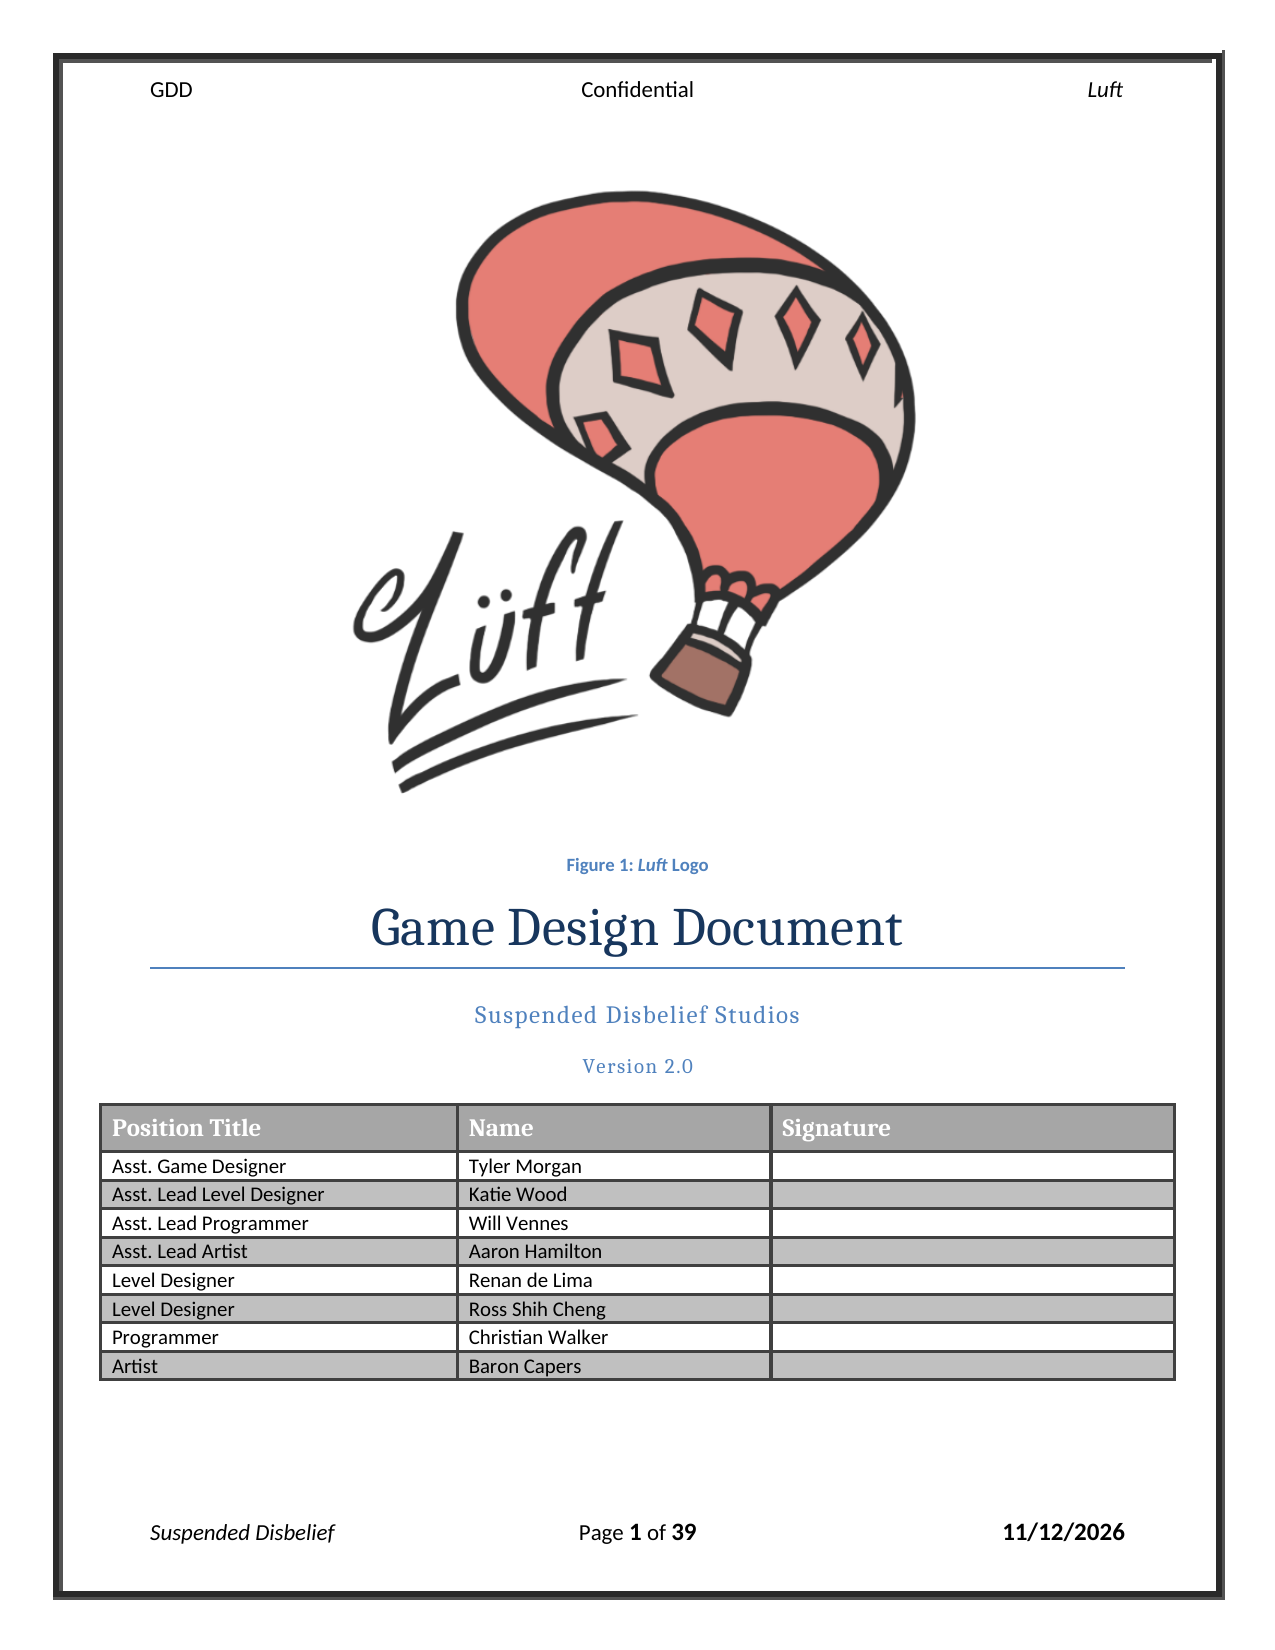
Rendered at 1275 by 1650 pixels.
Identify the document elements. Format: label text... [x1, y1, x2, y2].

table_cell Artist [102, 1353, 456, 1378]
table_cell [773, 1324, 1173, 1350]
table_header Name [459, 1106, 769, 1150]
table_cell [773, 1353, 1173, 1378]
table_cell Level Designer [102, 1296, 456, 1321]
table_cell [773, 1239, 1173, 1264]
table_cell Will Vennes [459, 1210, 769, 1236]
table_cell [773, 1267, 1173, 1293]
table_cell Renan de Lima [459, 1267, 769, 1293]
table_cell Baron Capers [459, 1353, 769, 1378]
table_cell [773, 1153, 1173, 1178]
table_cell Asst. Lead Artist [102, 1239, 456, 1264]
table_header Position Title [102, 1106, 456, 1150]
table_cell [773, 1182, 1173, 1207]
table_header Signature [773, 1106, 1173, 1150]
table_cell Level Designer [102, 1267, 456, 1293]
picture [298, 150, 977, 829]
table_cell Tyler Morgan [459, 1153, 769, 1178]
title Game Design Document [150, 897, 1125, 967]
table_cell Asst. Lead Programmer [102, 1210, 456, 1236]
table_cell Christian Walker [459, 1324, 769, 1350]
table_cell Asst. Lead Level Designer [102, 1182, 456, 1207]
table_cell [773, 1296, 1173, 1321]
subtitle Suspended Disbelief Studios [150, 1001, 1125, 1029]
table_cell Programmer [102, 1324, 456, 1350]
table_cell Ross Shih Cheng [459, 1296, 769, 1321]
table_cell [773, 1210, 1173, 1236]
table_cell Aaron Hamilton [459, 1239, 769, 1264]
table_cell Katie Wood [459, 1182, 769, 1207]
table_cell Asst. Game Designer [102, 1153, 456, 1178]
subtitle Version 2.0 [150, 1055, 1125, 1079]
